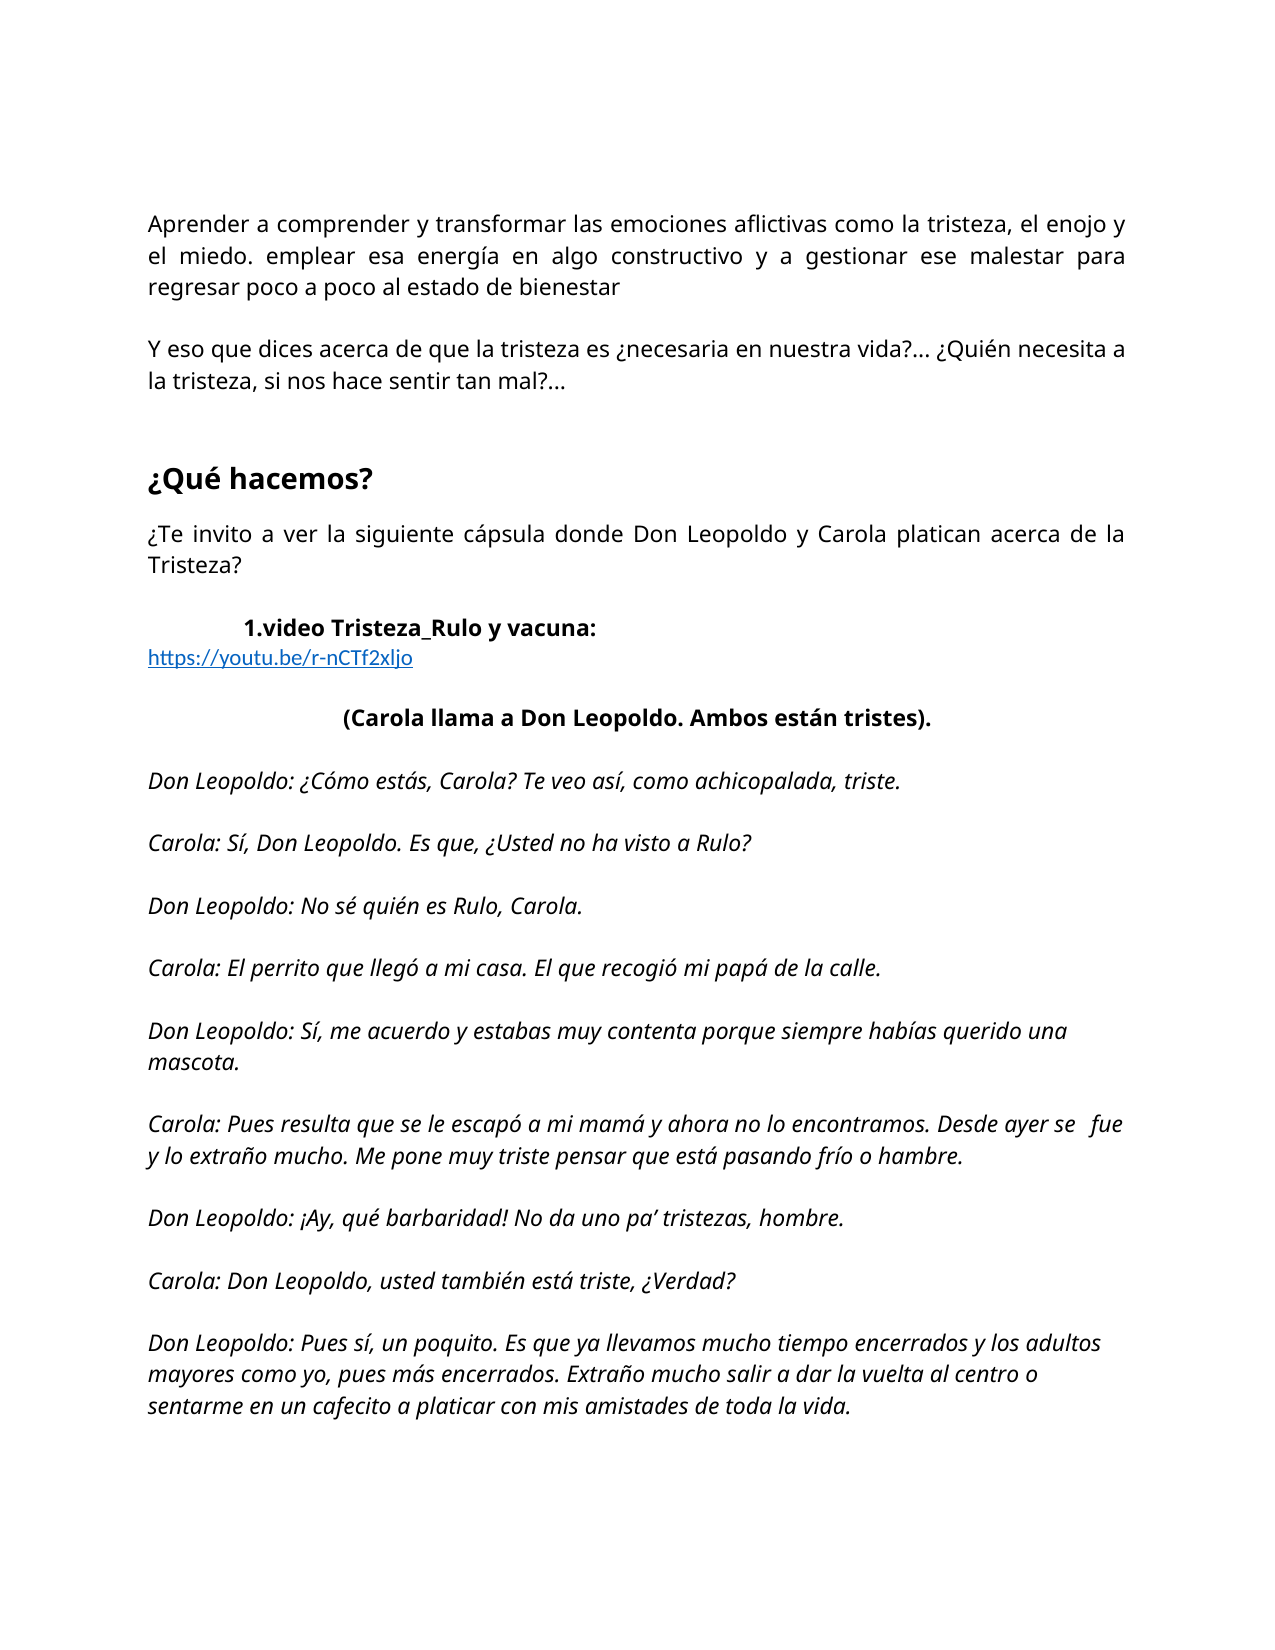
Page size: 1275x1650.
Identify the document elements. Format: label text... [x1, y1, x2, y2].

text ¿Te invito a ver la siguiente cápsula donde Don Leopoldo y Carola platican acerca de la Tristeza? [148, 518, 1127, 580]
text Carola: Sí, Don Leopoldo. Es que, ¿Usted no ha visto a Rulo? [148, 827, 1127, 858]
list 1.video Tristeza_Rulo y vacuna: [243, 612, 1127, 643]
text Carola: El perrito que llegó a mi casa. El que recogió mi papá de la calle. [148, 952, 1127, 983]
text Don Leopoldo: No sé quién es Rulo, Carola. [148, 890, 1127, 921]
text Don Leopoldo: ¿Cómo estás, Carola? Te veo así, como achicopalada, triste. [148, 765, 1127, 796]
text (Carola llama a Don Leopoldo. Ambos están tristes). [148, 702, 1127, 733]
text Aprender a comprender y transformar las emociones aflictivas como la tristeza, el enojo y el miedo. emplear esa energía en algo constructivo y a gestionar ese malestar para regresar poco a poco al estado de bienestar [148, 208, 1127, 302]
text Carola: Pues resulta que se le escapó a mi mamá y ahora no lo encontramos. Desde ayer se fue y lo extraño mucho. Me pone muy triste pensar que está pasando frío o hambre. [148, 1108, 1127, 1171]
text https://youtu.be/r-nCTf2xljo [148, 643, 1127, 671]
text Don Leopoldo: Pues sí, un poquito. Es que ya llevamos mucho tiempo encerrados y los adultos mayores como yo, pues más encerrados. Extraño mucho salir a dar la vuelta al centro o sentarme en un cafecito a platicar con mis amistades de toda la vida. [148, 1327, 1127, 1421]
text Carola: Don Leopoldo, usted también está triste, ¿Verdad? [148, 1265, 1127, 1296]
text Y eso que dices acerca de que la tristeza es ¿necesaria en nuestra vida?... ¿Quién necesita a la tristeza, si nos hace sentir tan mal?... [148, 333, 1127, 396]
text Don Leopoldo: Sí, me acuerdo y estabas muy contenta porque siempre habías querido una mascota. [148, 1015, 1127, 1077]
text Don Leopoldo: ¡Ay, qué barbaridad! No da uno pa’ tristezas, hombre. [148, 1202, 1127, 1233]
text ¿Qué hacemos? [148, 458, 1127, 498]
